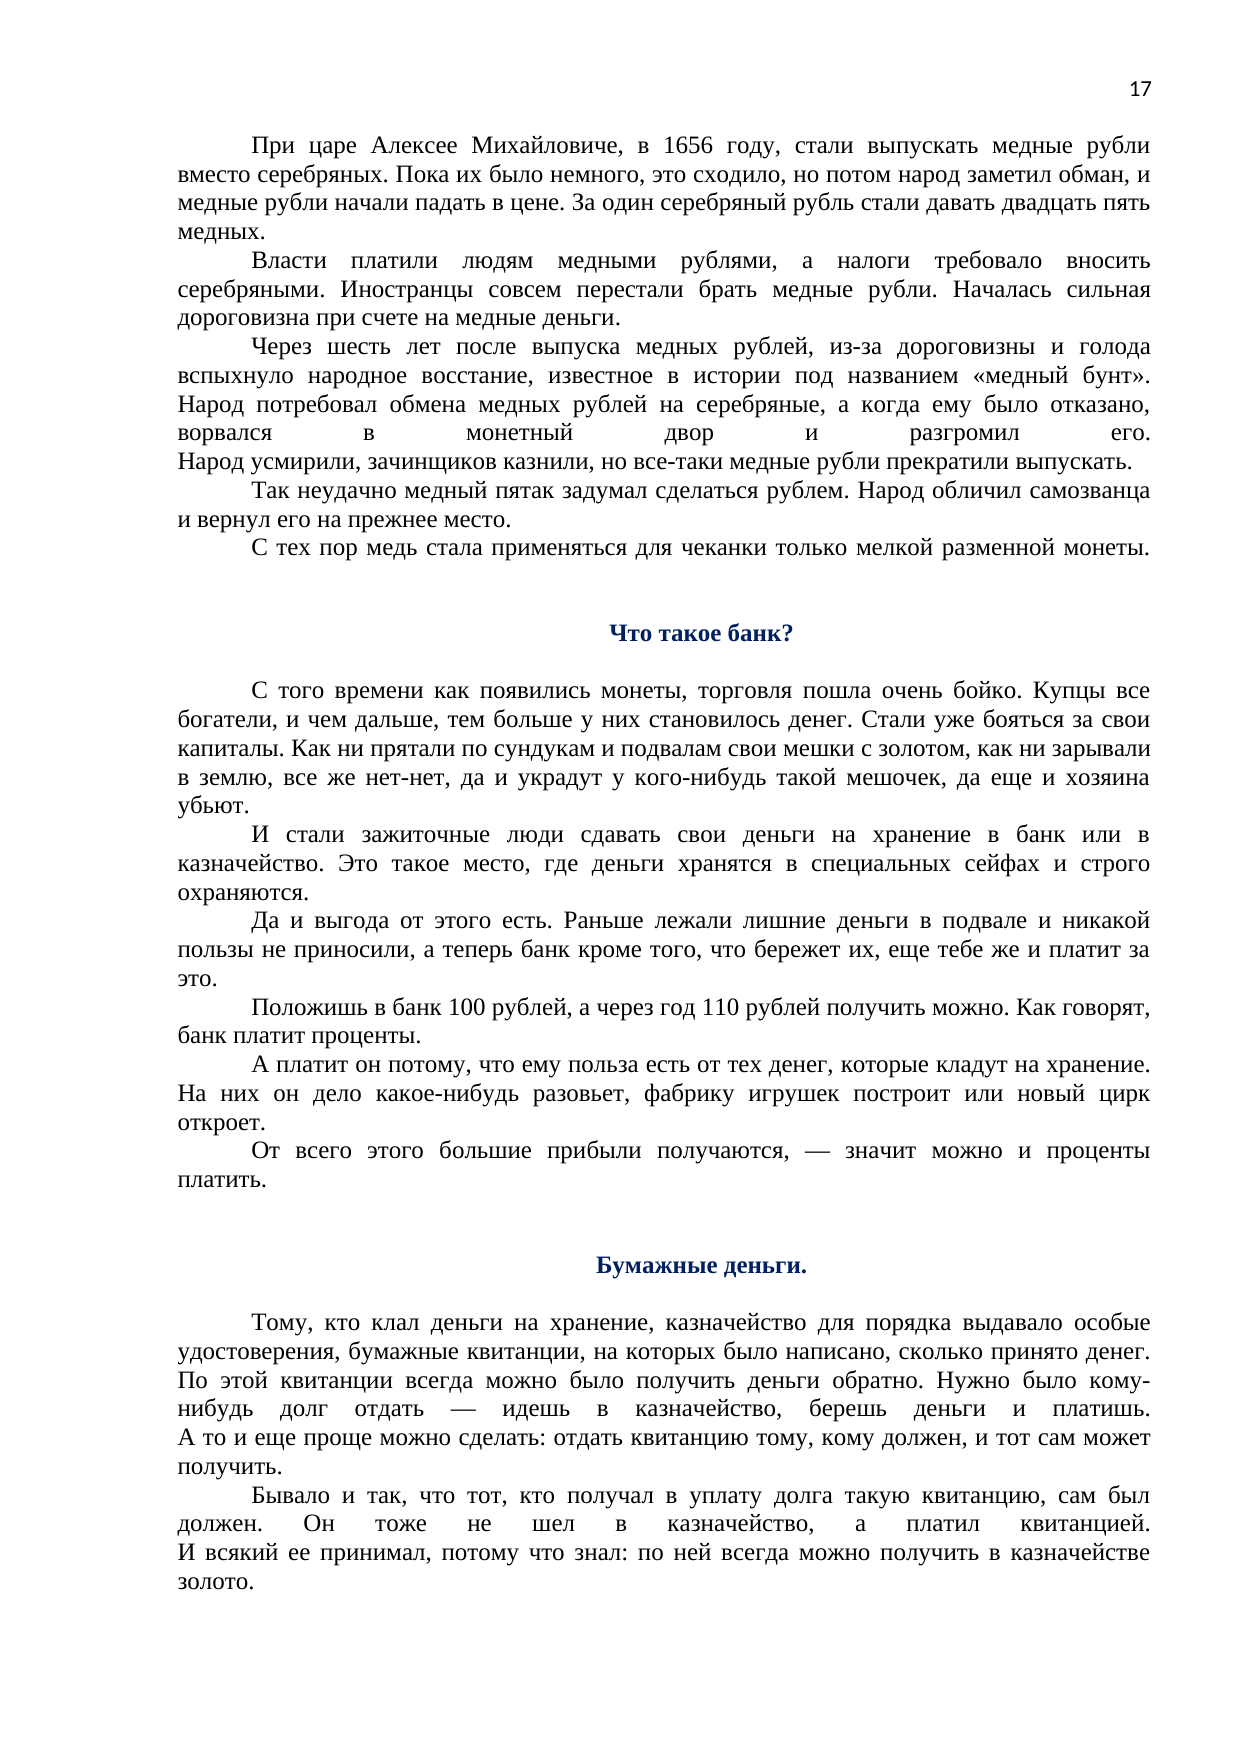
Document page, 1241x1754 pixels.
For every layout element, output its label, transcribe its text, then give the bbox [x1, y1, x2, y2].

text Да и выгода от этого есть. Раньше лежали лишние деньги в подвале и никакой пользы не приносили, а теперь банк кроме того, что бережет их, еще тебе же и платит за это. [177, 905, 1152, 992]
text И стали зажиточные люди сдавать свои деньги на хранение в банк или в казначейство. Это такое место, где деньги хранятся в специальных сейфах и строго охраняются. [177, 819, 1152, 905]
text Что такое банк? [177, 618, 1152, 647]
text С того времени как появились монеты, торговля пошла очень бойко. Купцы все богатели, и чем дальше, тем больше у них становилось денег. Стали уже бояться за свои капиталы. Как ни прятали по сундукам и подвалам свои мешки с золотом, как ни зарывали в землю, все же нет-нет, да и украдут у кого-нибудь такой мешочек, да еще и хозяина убьют. [177, 675, 1152, 819]
text Через шесть лет после выпуска медных рублей, из-за дороговизны и голода вспыхнуло народное восстание, известное в истории под названием «медный бунт». Народ потребовал обмена медных рублей на серебряные, а когда ему было отказано, ворвался в монетный двор и разгромил его. Народ усмирили, зачинщиков казнили, но все-таки медные рубли прекратили выпускать. [177, 331, 1152, 475]
text Положишь в банк 100 рублей, а через год 110 рублей получить можно. Как говорят, банк платит проценты. [177, 992, 1152, 1049]
text Тому, кто клал деньги на хранение, казначейство для порядка выдавало особые удостоверения, бумажные квитанции, на которых было написано, сколько принято денег. По этой квитанции всегда можно было получить деньги обратно. Нужно было кому-нибудь долг отдать — идешь в казначейство, берешь деньги и платишь. А то и еще проще можно сделать: отдать квитанцию тому, кому должен, и тот сам может получить. [177, 1307, 1152, 1480]
text Бумажные деньги. [177, 1250, 1152, 1278]
text При царе Алексее Михайловиче, в 1656 году, стали выпускать медные рубли вместо серебряных. Пока их было немного, это сходило, но потом народ заметил обман, и медные рубли начали падать в цене. За один серебряный рубль стали давать двадцать пять медных. [177, 130, 1152, 245]
text А платит он потому, что ему польза есть от тех денег, которые кладут на хранение. На них он дело какое-нибудь разовьет, фабрику игрушек построит или новый цирк откроет. [177, 1049, 1152, 1135]
text От всего этого большие прибыли получаются, — значит можно и проценты платить. [177, 1135, 1152, 1250]
text С тех пор медь стала применяться для чеканки только мелкой разменной монеты. [177, 532, 1152, 618]
text Бывало и так, что тот, кто получал в уплату долга такую квитанцию, сам был должен. Он тоже не шел в казначейство, а платил квитанцией. И всякий ее принимал, потому что знал: по ней всегда можно получить в казначействе золото. [177, 1480, 1152, 1595]
text Так неудачно медный пятак задумал сделаться рублем. Народ обличил самозванца и вернул его на прежнее место. [177, 475, 1152, 532]
text Власти платили людям медными рублями, а налоги требовало вносить серебряными. Иностранцы совсем перестали брать медные рубли. Началась сильная дороговизна при счете на медные деньги. [177, 245, 1152, 331]
